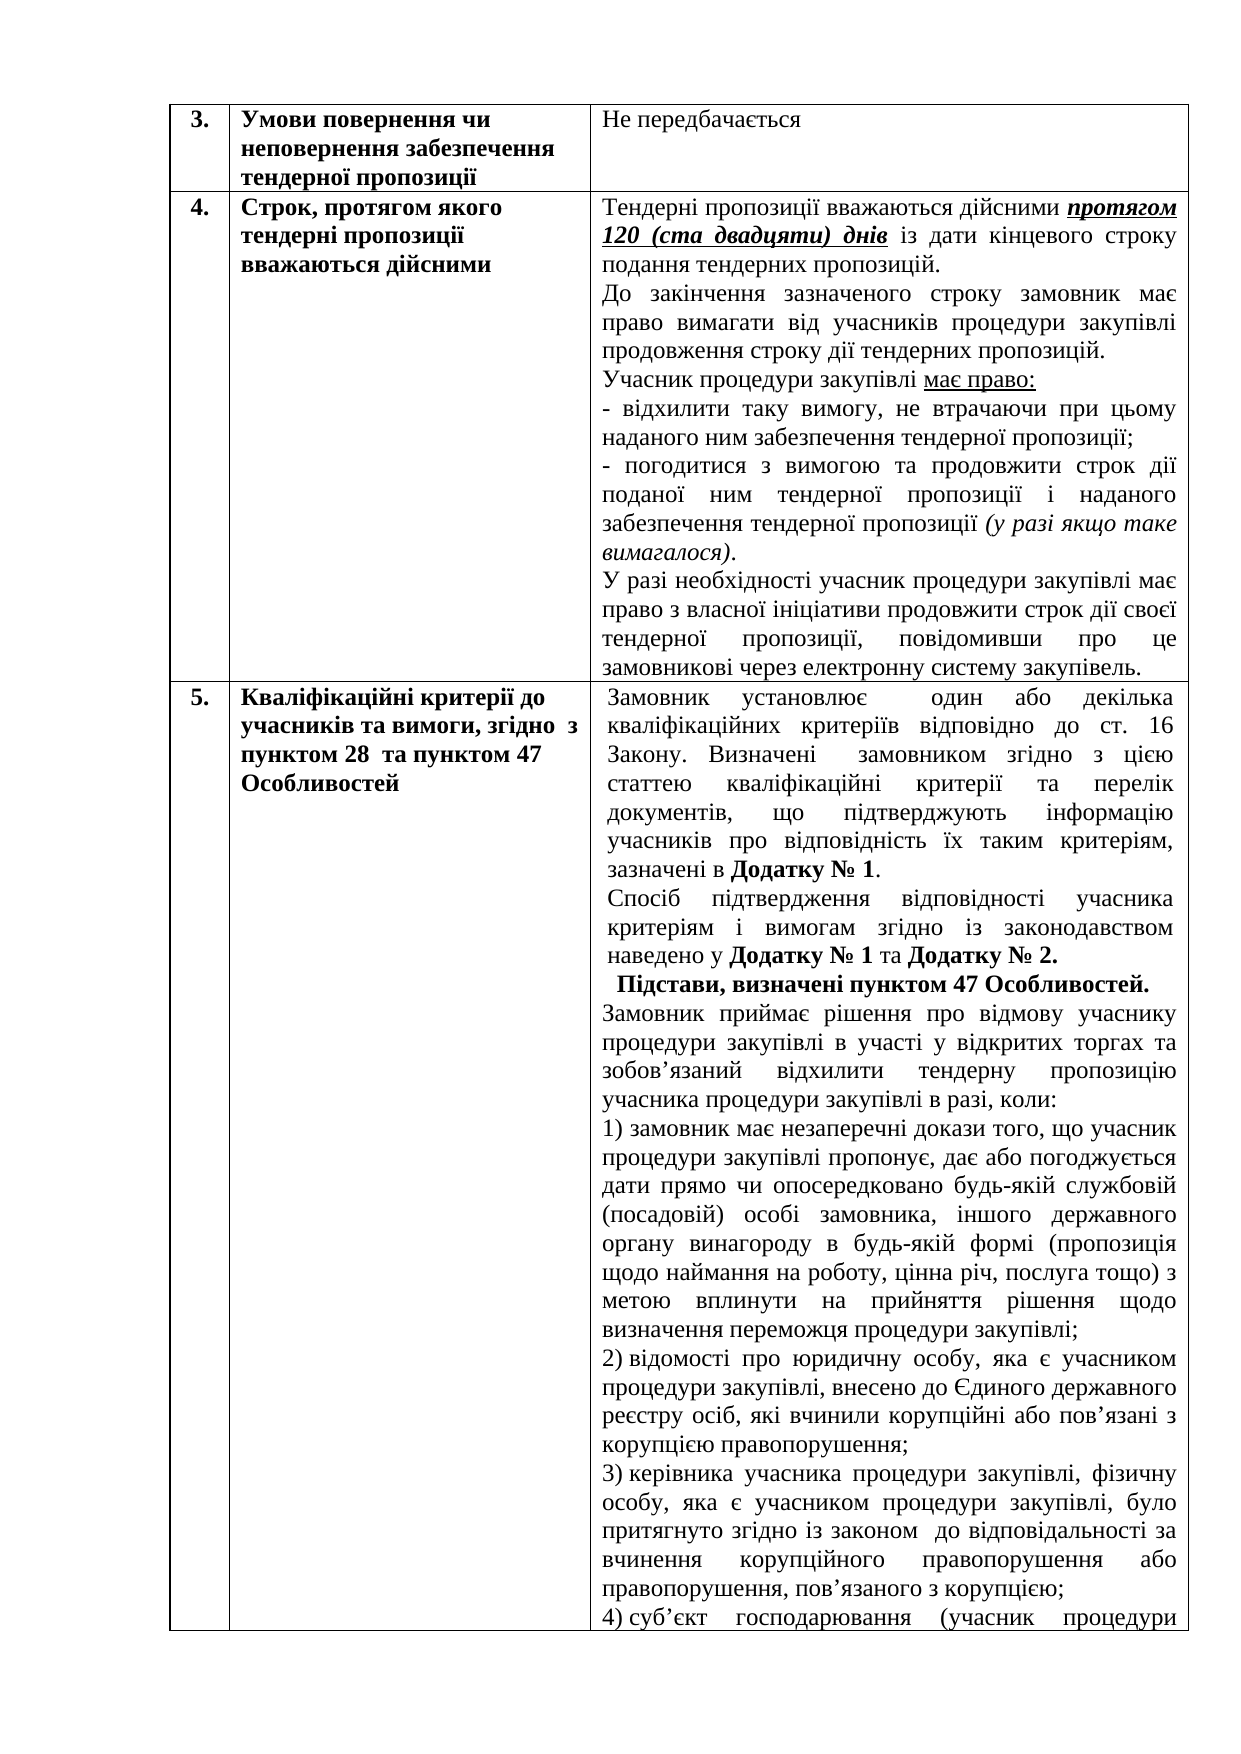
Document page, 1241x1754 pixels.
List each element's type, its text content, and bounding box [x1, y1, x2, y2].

table_cell Строк, протягом якого тендерні пропозиції вважаються дійсними [230, 192, 590, 681]
table_cell 4. [171, 192, 229, 681]
table_cell Не передбачається [591, 105, 1188, 191]
table_cell Умови повернення чи неповернення забезпечення тендерної пропозиції [230, 105, 590, 191]
table_cell 3. [171, 105, 229, 191]
table_cell 5. [171, 682, 229, 1630]
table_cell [591, 682, 1188, 1630]
table_cell Тендерні пропозиції вважаються дійсними протягом 120 (ста двадцяти) днів із дати кінцевого строку подання тендерних пропозицій. До закінчення зазначеного строку замовник має право вимагати від учасників процедури закупівлі продовження строку дії тендерних пропозицій. Учасник процедури закупівлі має право: - відхилити таку вимогу, не втрачаючи при цьому наданого ним забезпечення тендерної пропозиції; - погодитися з вимогою та продовжити строк дії поданої ним тендерної пропозиції і наданого забезпечення тендерної пропозиції (у разі якщо таке вимагалося). У разі необхідності учасник процедури закупівлі має право з власної ініціативи продовжити строк дії своєї тендерної пропозиції, повідомивши про це замовникові через електронну систему закупівель. [591, 192, 1188, 681]
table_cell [230, 682, 590, 1630]
